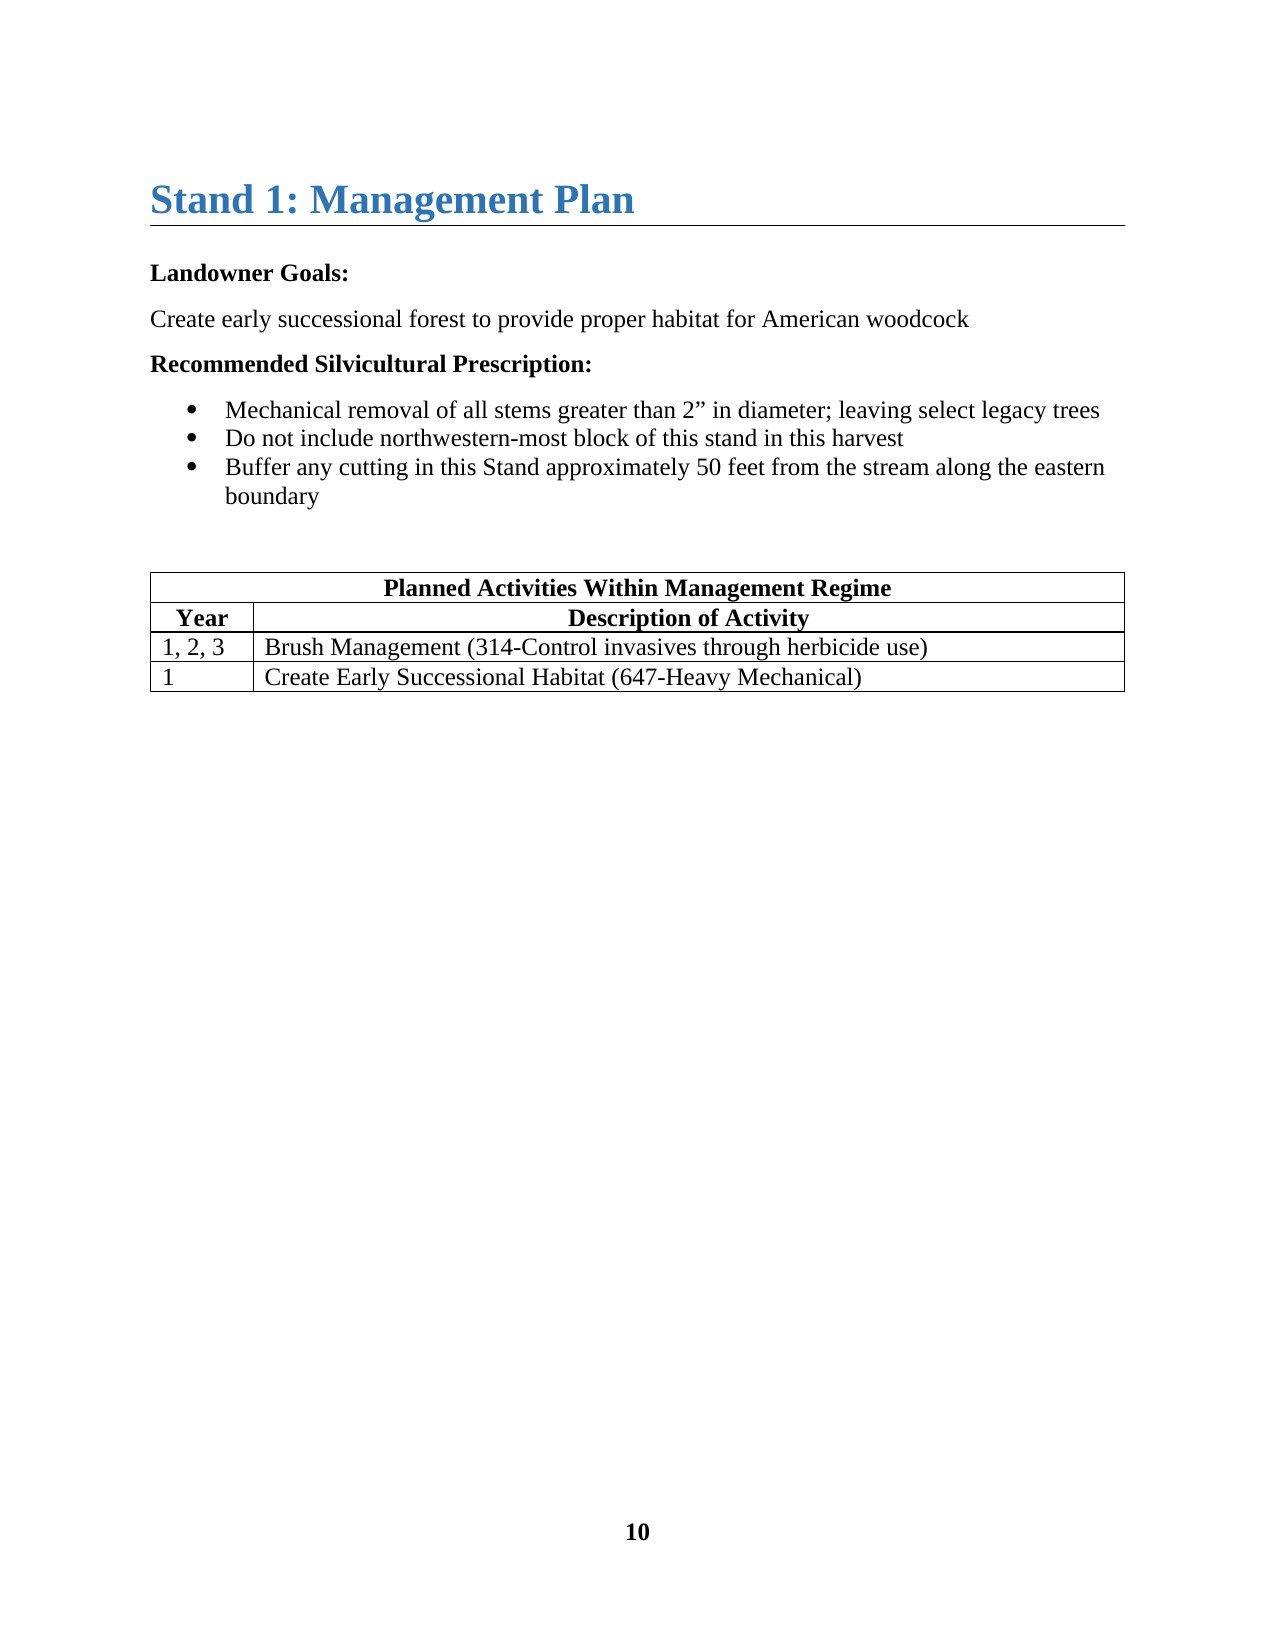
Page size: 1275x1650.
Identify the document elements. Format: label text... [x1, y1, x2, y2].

table_cell Description of Activity [254, 603, 1124, 631]
table_cell 1, 2, 3 [151, 633, 253, 661]
table_cell Year [151, 603, 253, 631]
subtitle Stand 1: Management Plan [150, 175, 1125, 225]
list Do not include northwestern-most block of this stand in this harvest [187, 423, 1125, 452]
table_cell Create Early Successional Habitat (647-Heavy Mechanical) [254, 662, 1124, 691]
table_header Planned Activities Within Management Regime [151, 573, 1124, 602]
text Recommended Silvicultural Prescription: [150, 349, 1125, 378]
text Landowner Goals: [150, 230, 1125, 287]
table_cell 1 [151, 662, 253, 691]
text Create early successional forest to provide proper habitat for American woodcock [150, 304, 1125, 333]
table_cell Brush Management (314-Control invasives through herbicide use) [254, 633, 1124, 661]
list Buffer any cutting in this Stand approximately 50 feet from the stream along the eastern boundary [187, 452, 1125, 510]
list Mechanical removal of all stems greater than 2” in diameter; leaving select legacy trees [187, 395, 1125, 423]
